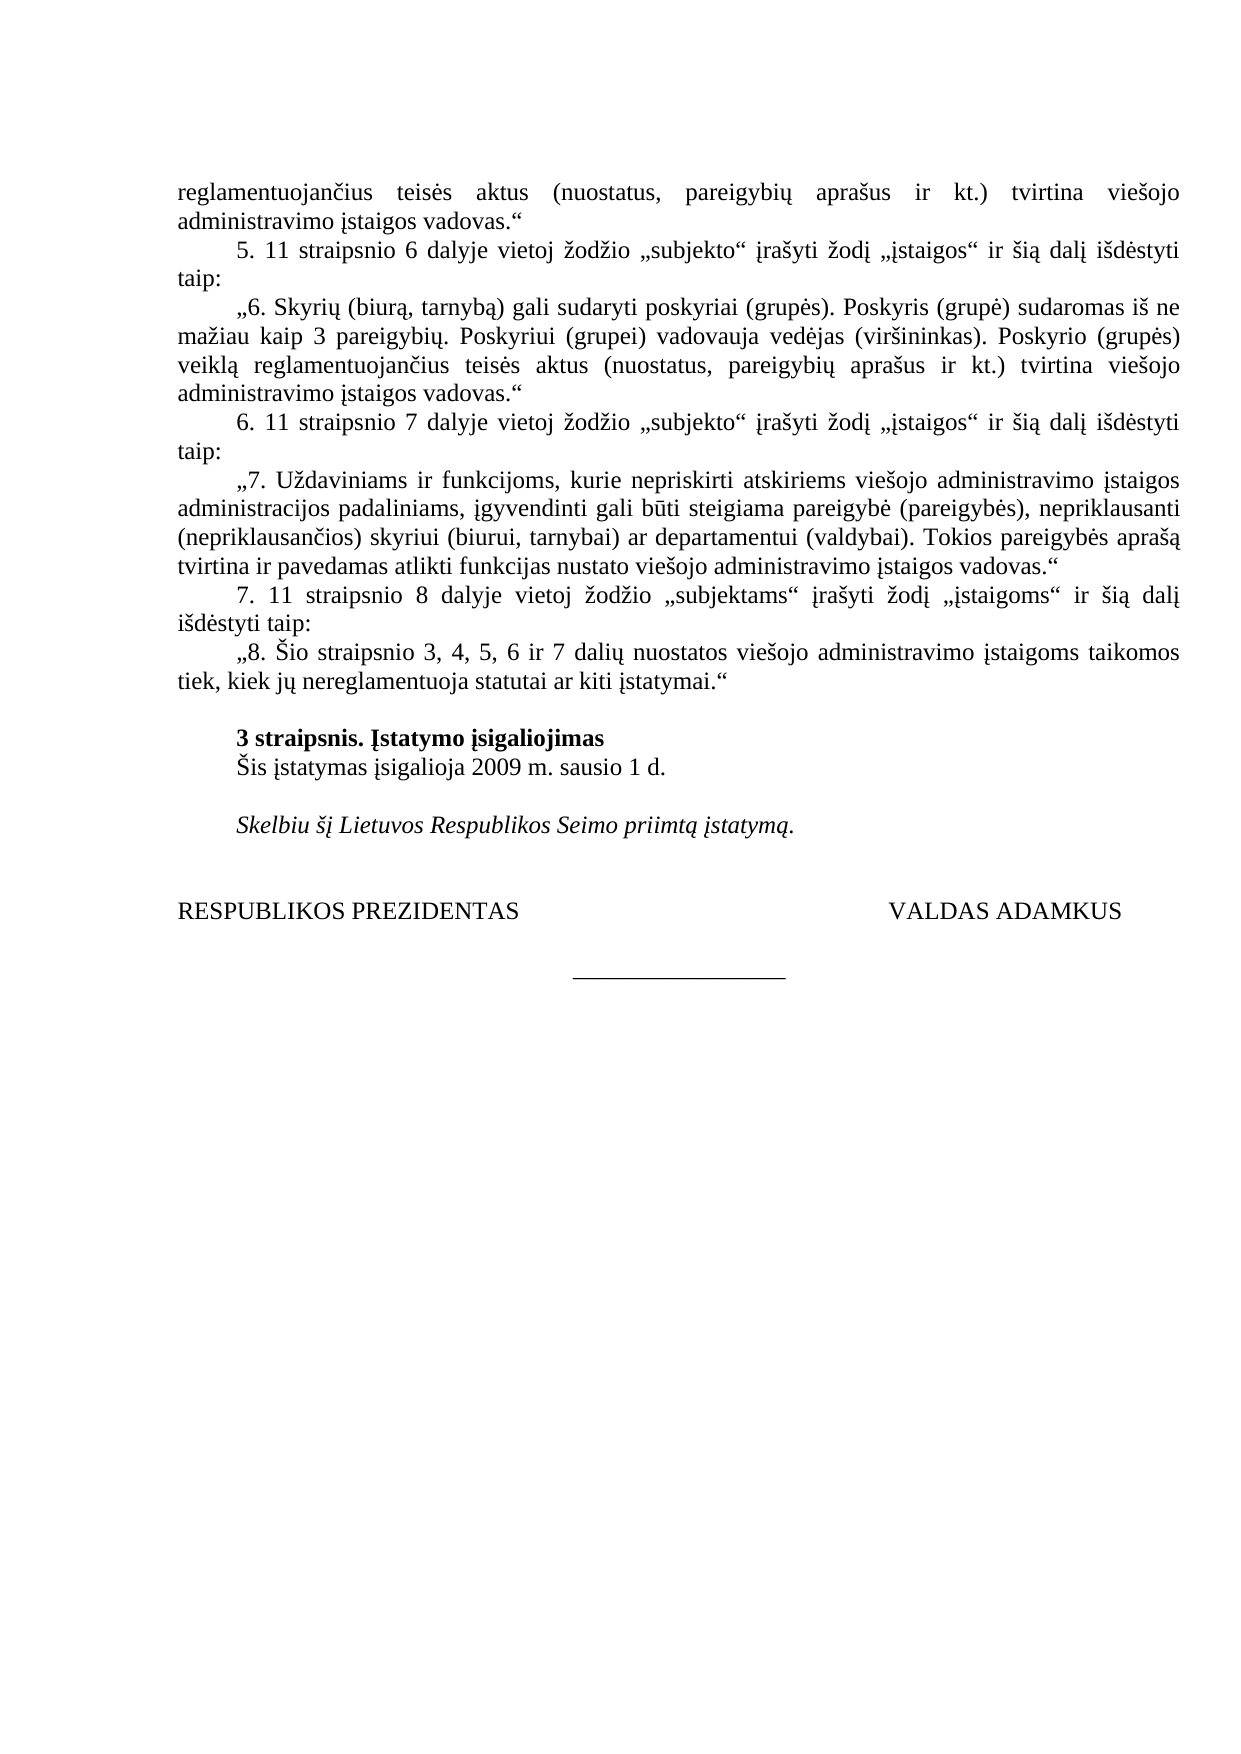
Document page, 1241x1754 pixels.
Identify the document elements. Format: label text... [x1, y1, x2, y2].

text _________________ [177, 953, 1181, 982]
text 3 straipsnis. Įstatymo įsigaliojimas [177, 723, 1181, 752]
text Skelbiu šį Lietuvos Respublikos Seimo priimtą įstatymą. [177, 810, 1181, 838]
text „8. Šio straipsnio 3, 4, 5, 6 ir 7 dalių nuostatos viešojo administravimo įstaigoms taikomos tiek, kiek jų nereglamentuoja statutai ar kiti įstatymai.“ [177, 637, 1181, 695]
text RESPUBLIKOS PREZIDENTAS VALDAS ADAMKUS [177, 896, 1181, 925]
text Šis įstatymas įsigalioja 2009 m. sausio 1 d. [177, 752, 1181, 781]
text „6. Skyrių (biurą, tarnybą) gali sudaryti poskyriai (grupės). Poskyris (grupė) sudaromas iš ne mažiau kaip 3 pareigybių. Poskyriui (grupei) vadovauja vedėjas (viršininkas). Poskyrio (grupės) veiklą reglamentuojančius teisės aktus (nuostatus, pareigybių aprašus ir kt.) tvirtina viešojo administravimo įstaigos vadovas.“ [177, 292, 1181, 407]
text 6. 11 straipsnio 7 dalyje vietoj žodžio „subjekto“ įrašyti žodį „įstaigos“ ir šią dalį išdėstyti taip: [177, 407, 1181, 465]
text „7. Uždaviniams ir funkcijoms, kurie nepriskirti atskiriems viešojo administravimo įstaigos administracijos padaliniams, įgyvendinti gali būti steigiama pareigybė (pareigybės), nepriklausanti (nepriklausančios) skyriui (biurui, tarnybai) ar departamentui (valdybai). Tokios pareigybės aprašą tvirtina ir pavedamas atlikti funkcijas nustato viešojo administravimo įstaigos vadovas.“ [177, 465, 1181, 580]
text 7. 11 straipsnio 8 dalyje vietoj žodžio „subjektams“ įrašyti žodį „įstaigoms“ ir šią dalį išdėstyti taip: [177, 580, 1181, 637]
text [177, 177, 1181, 235]
text 5. 11 straipsnio 6 dalyje vietoj žodžio „subjekto“ įrašyti žodį „įstaigos“ ir šią dalį išdėstyti taip: [177, 235, 1181, 292]
